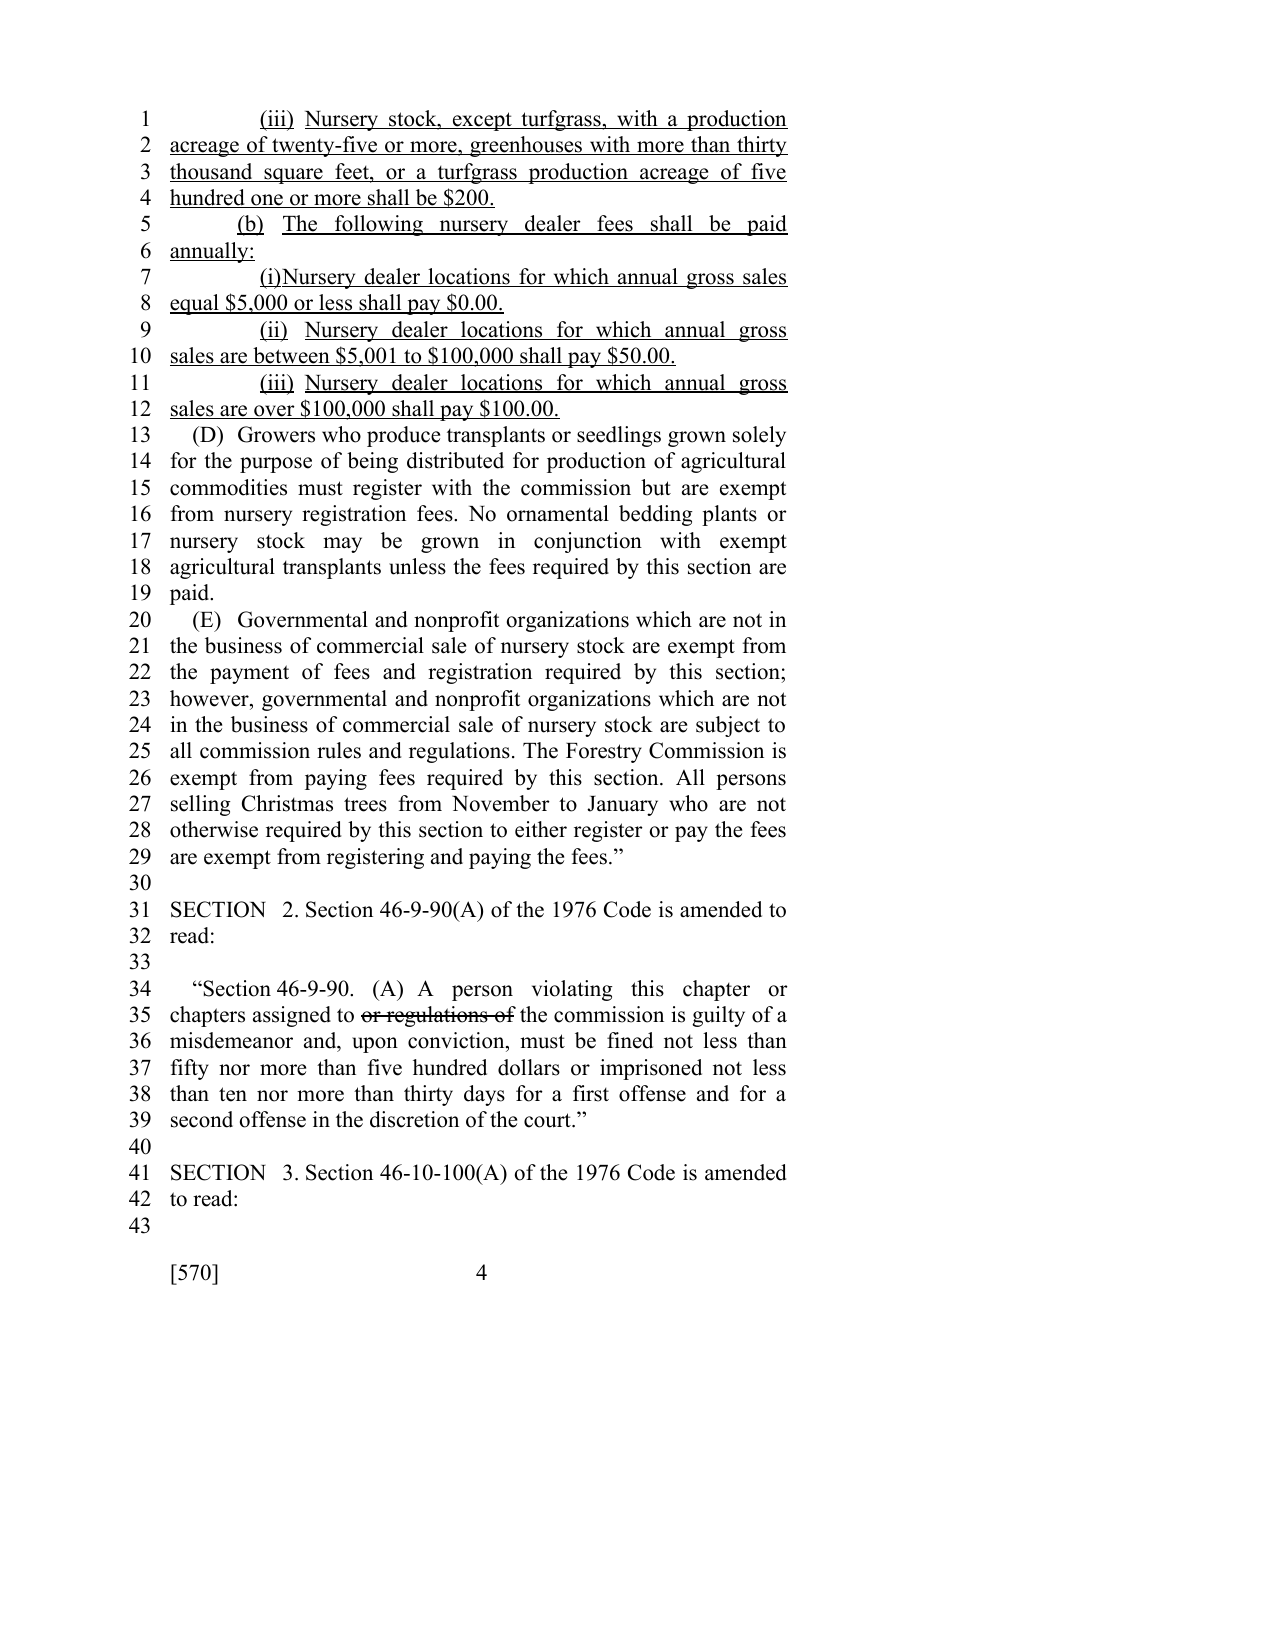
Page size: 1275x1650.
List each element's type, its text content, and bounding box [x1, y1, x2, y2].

text SECTION 2. Section 46-9-90(A) of the 1976 Code is amended to read: [169, 896, 787, 948]
text (iii) Nursery stock, except turfgrass, with a production acreage of twenty-five or more, greenhouses with more than thirty thousand square feet, or a turfgrass production acreage of five hundred one or more shall be $200. [169, 182, 787, 210]
text (D) Growers who produce transplants or seedlings grown solely for the purpose of being distributed for production of agricultural commodities must register with the commission but are exempt from nursery registration fees. No ornamental bedding plants or nursery stock may be grown in conjunction with exempt agricultural transplants unless the fees required by this section are paid. [169, 421, 787, 606]
text (iii) Nursery stock, except turfgrass, with a production acreage of twenty-five or more, greenhouses with more than thirty thousand square feet, or a turfgrass production acreage of five hundred one or more shall be $200. [169, 155, 787, 181]
text (E) Governmental and nonprofit organizations which are not in the business of commercial sale of nursery stock are exempt from the payment of fees and registration required by this section; however, governmental and nonprofit organizations which are not in the business of commercial sale of nursery stock are subject to all commission rules and regulations. The Forestry Commission is exempt from paying fees required by this section. All persons selling Christmas trees from November to January who are not otherwise required by this section to either register or pay the fees are exempt from registering and paying the fees.” [169, 606, 787, 869]
text “Section 46-9-90. (A) A person violating this chapter or chapters assigned to or regulations of the commission is guilty of a misdemeanor and, upon conviction, must be fined not less than fifty nor more than five hundred dollars or imprisoned not less than ten nor more than thirty days for a first offense and for a second offense in the discretion of the court.” [169, 975, 787, 1133]
text (b) The following nursery dealer fees shall be paid annually: [169, 210, 787, 263]
text (ii) Nursery dealer locations for which annual gross sales are between $5,001 to $100,000 shall pay $50.00. [169, 316, 787, 368]
text SECTION 3. Section 46-10-100(A) of the 1976 Code is amended to read: [169, 1159, 787, 1212]
text (iii) Nursery stock, except turfgrass, with a production acreage of twenty-five or more, greenhouses with more than thirty thousand square feet, or a turfgrass production acreage of five hundred one or more shall be $200. [169, 105, 787, 154]
text (i) Nursery dealer locations for which annual gross sales equal $5,000 or less shall pay $0.00. [169, 263, 787, 316]
text (iii) Nursery dealer locations for which annual gross sales are over $100,000 shall pay $100.00. [169, 368, 787, 421]
